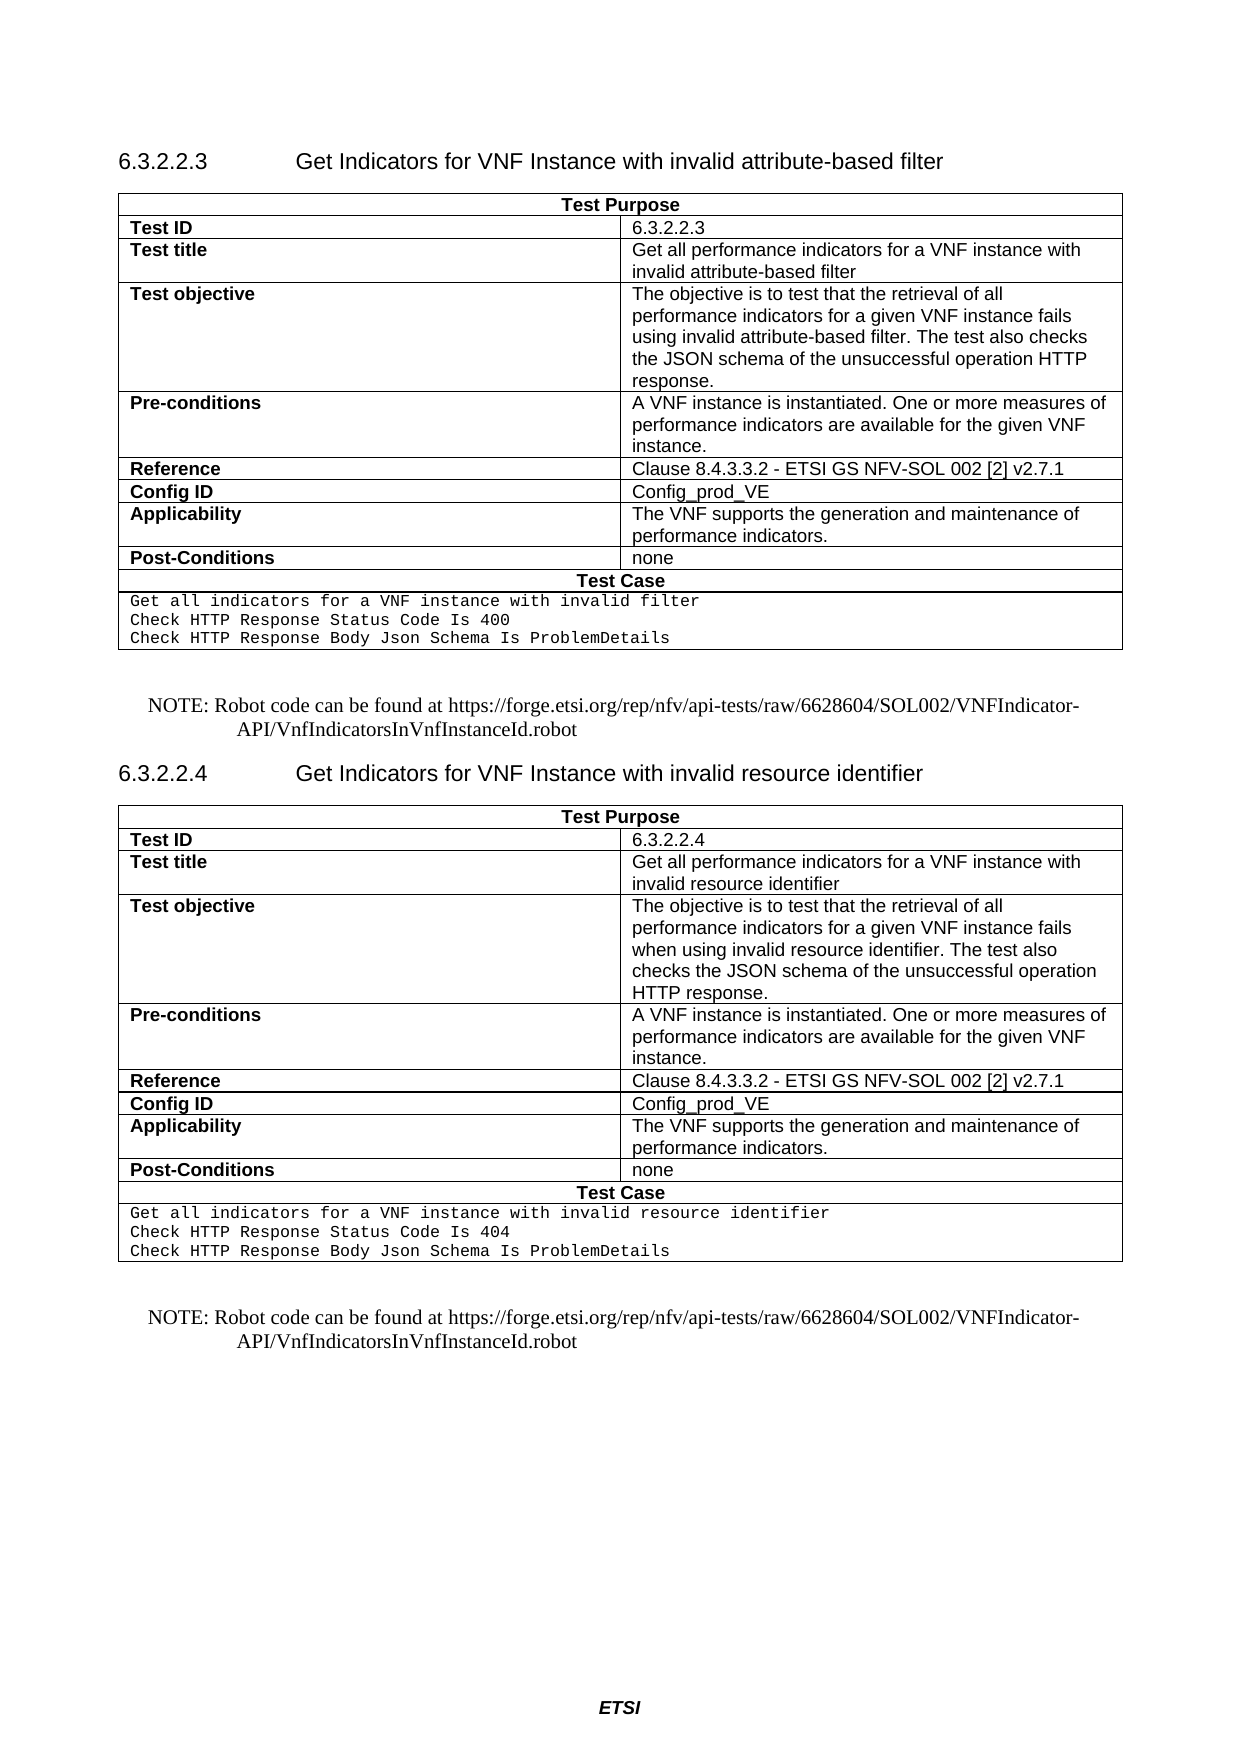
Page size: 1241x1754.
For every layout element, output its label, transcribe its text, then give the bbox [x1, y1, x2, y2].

text NOTE: Robot code can be found at https://forge.etsi.org/rep/nfv/api-tests/raw/6628604/SOL002/VNFIndicator-API/VnfIndicatorsInVnfInstanceId.robot [148, 693, 1122, 741]
table_cell Reference [119, 1070, 620, 1091]
table_cell none [621, 1159, 1122, 1181]
table_cell Test ID [119, 829, 620, 850]
table_cell 6.3.2.2.4 [621, 829, 1122, 850]
text NOTE: Robot code can be found at https://forge.etsi.org/rep/nfv/api-tests/raw/6628604/SOL002/VNFIndicator-API/VnfIndicatorsInVnfInstanceId.robot [148, 1305, 1122, 1353]
table_cell Get all indicators for a VNF instance with invalid filter Check HTTP Response Status Code Is 400 Check HTTP Response Body Json Schema Is ProblemDetails [119, 593, 1122, 649]
table_cell Pre-conditions [119, 1004, 620, 1069]
table_cell Get all performance indicators for a VNF instance with invalid attribute-based filter [621, 239, 1122, 282]
table_cell Config ID [119, 1093, 620, 1114]
table_cell Get all performance indicators for a VNF instance with invalid resource identifier [621, 851, 1122, 894]
table_cell The objective is to test that the retrieval of all performance indicators for a given VNF instance fails using invalid attribute-based filter. The test also checks the JSON schema of the unsuccessful operation HTTP response. [621, 283, 1122, 391]
subtitle 6.3.2.2.4 Get Indicators for VNF Instance with invalid resource identifier [118, 760, 1122, 786]
table_cell none [621, 547, 1122, 569]
table_cell A VNF instance is instantiated. One or more measures of performance indicators are available for the given VNF instance. [621, 1004, 1122, 1069]
table_cell Applicability [119, 503, 620, 546]
table_cell Config_prod_VE [621, 1093, 1122, 1114]
table_cell Test title [119, 851, 620, 894]
table_cell Pre-conditions [119, 392, 620, 457]
table_cell Config ID [119, 480, 620, 502]
table_cell Post-Conditions [119, 1159, 620, 1181]
table_header Test Purpose [119, 806, 1122, 827]
table_cell Test ID [119, 216, 620, 238]
table_cell Clause 8.4.3.3.2 - ETSI GS NFV-SOL 002 [2] v2.7.1 [621, 1070, 1122, 1091]
table_cell The VNF supports the generation and maintenance of performance indicators. [621, 503, 1122, 546]
table_cell Reference [119, 458, 620, 479]
table_cell Post-Conditions [119, 547, 620, 569]
table_cell Test Case [119, 570, 1122, 591]
table_cell Test Case [119, 1182, 1122, 1203]
table_cell 6.3.2.2.3 [621, 216, 1122, 238]
table_cell Test title [119, 239, 620, 282]
table_cell The objective is to test that the retrieval of all performance indicators for a given VNF instance fails when using invalid resource identifier. The test also checks the JSON schema of the unsuccessful operation HTTP response. [621, 895, 1122, 1003]
table_cell Test objective [119, 895, 620, 1003]
table_cell The VNF supports the generation and maintenance of performance indicators. [621, 1115, 1122, 1158]
table_cell Get all indicators for a VNF instance with invalid resource identifier Check HTTP Response Status Code Is 404 Check HTTP Response Body Json Schema Is ProblemDetails [119, 1204, 1122, 1261]
table_cell Test objective [119, 283, 620, 391]
subtitle 6.3.2.2.3 Get Indicators for VNF Instance with invalid attribute-based filter [118, 148, 1122, 174]
table_header Test Purpose [119, 194, 1122, 215]
table_cell Clause 8.4.3.3.2 - ETSI GS NFV-SOL 002 [2] v2.7.1 [621, 458, 1122, 479]
table_cell A VNF instance is instantiated. One or more measures of performance indicators are available for the given VNF instance. [621, 392, 1122, 457]
table_cell Applicability [119, 1115, 620, 1158]
table_cell Config_prod_VE [621, 480, 1122, 502]
